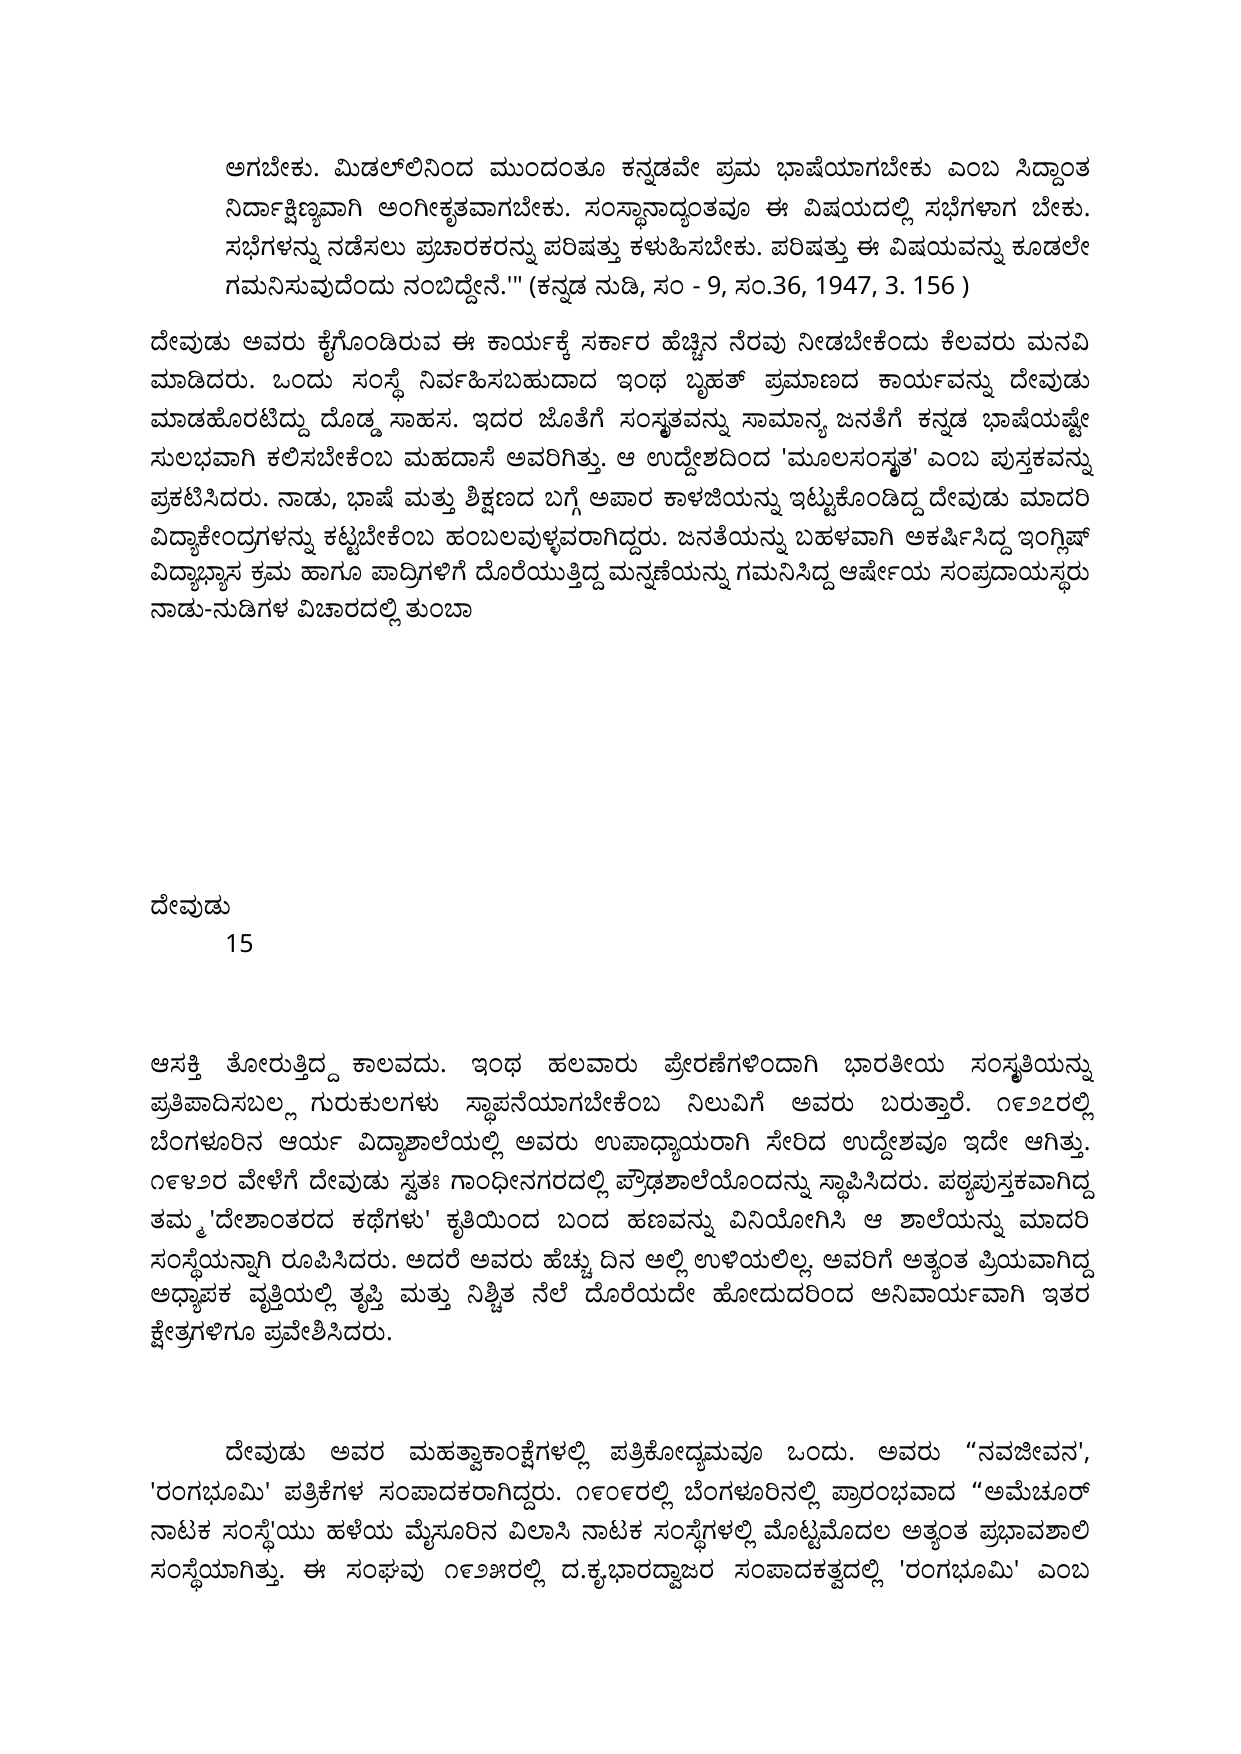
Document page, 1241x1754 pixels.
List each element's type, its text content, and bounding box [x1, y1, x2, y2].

text ದೇವುಡು ಅವರು ಕೈಗೊಂಡಿರುವ ಈ ಕಾರ್ಯಕ್ಕೆ ಸರ್ಕಾರ ಹೆಚ್ಚಿನ ನೆರವು ನೀಡಬೇಕೆಂದು ಕೆಲವರು ಮನವಿ ಮಾಡಿದರು. ಒಂದು ಸಂಸ್ಥೆ ನಿರ್ವಹಿಸಬಹುದಾದ ಇಂಥ ಬೃಹತ್ ಪ್ರಮಾಣದ ಕಾರ್ಯವನ್ನು ದೇವುಡು ಮಾಡಹೊರಟಿದ್ದು ದೊಡ್ಡ ಸಾಹಸ. ಇದರ ಜೊತೆಗೆ ಸಂಸ್ಕೃತವನ್ನು ಸಾಮಾನ್ಯ ಜನತೆಗೆ ಕನ್ನಡ ಭಾಷೆಯಷ್ಟೇ ಸುಲಭವಾಗಿ ಕಲಿಸಬೇಕೆಂಬ ಮಹದಾಸೆ ಅವರಿಗಿತ್ತು. ಆ ಉದ್ದೇಶದಿಂದ 'ಮೂಲಸಂಸ್ಕೃತ' ಎಂಬ ಪುಸ್ತಕವನ್ನು ಪ್ರಕಟಿಸಿದರು. ನಾಡು, ಭಾಷೆ ಮತ್ತು ಶಿಕ್ಷಣದ ಬಗ್ಗೆ ಅಪಾರ ಕಾಳಜಿಯನ್ನು ಇಟ್ಟುಕೊಂಡಿದ್ದ ದೇವುಡು ಮಾದರಿ ವಿದ್ಯಾಕೇಂದ್ರಗಳನ್ನು ಕಟ್ಟಬೇಕೆಂಬ ಹಂಬಲವುಳ್ಳವರಾಗಿದ್ದರು. ಜನತೆಯನ್ನು ಬಹಳವಾಗಿ ಅಕರ್ಷಿಸಿದ್ದ ಇಂಗ್ಲಿಷ್ ವಿದ್ಯಾಭ್ಯಾಸ ಕ್ರಮ ಹಾಗೂ ಪಾದ್ರಿಗಳಿಗೆ ದೊರೆಯುತ್ತಿದ್ದ ಮನ್ನಣೆಯನ್ನು ಗಮನಿಸಿದ್ದ ಆರ್ಷೇಯ ಸಂಪ್ರದಾಯಸ್ಥರು ನಾಡು-ನುಡಿಗಳ ವಿಚಾರದಲ್ಲಿ ತುಂಬಾ [150, 327, 1090, 625]
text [150, 1434, 1090, 1586]
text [225, 150, 1090, 302]
text ದೇವುಡು 15 [150, 891, 1090, 959]
text ಆಸಕ್ತಿ ತೋರುತ್ತಿದ್ದ ಕಾಲವದು. ಇಂಥ ಹಲವಾರು ಪ್ರೇರಣೆಗಳಿಂದಾಗಿ ಭಾರತೀಯ ಸಂಸ್ಕೃತಿಯನ್ನು ಪ್ರತಿಪಾದಿಸಬಲ್ಲ ಗುರುಕುಲಗಳು ಸ್ಥಾಪನೆಯಾಗಬೇಕೆಂಬ ನಿಲುವಿಗೆ ಅವರು ಬರುತ್ತಾರೆ. ೧೯೨೭ರಲ್ಲಿ ಬೆಂಗಳೂರಿನ ಆರ್ಯ ವಿದ್ಯಾಶಾಲೆಯಲ್ಲಿ ಅವರು ಉಪಾಧ್ಯಾಯರಾಗಿ ಸೇರಿದ ಉದ್ದೇಶವೂ ಇದೇ ಆಗಿತ್ತು. ೧೯೪೨ರ ವೇಳೆಗೆ ದೇವುಡು ಸ್ವತಃ ಗಾಂಧೀನಗರದಲ್ಲಿ ಪ್ರೌಢಶಾಲೆಯೊಂದನ್ನು ಸ್ಥಾಪಿಸಿದರು. ಪಠ್ಯಪುಸ್ತಕವಾಗಿದ್ದ ತಮ್ಮ 'ದೇಶಾಂತರದ ಕಥೆಗಳು' ಕೃತಿಯಿಂದ ಬಂದ ಹಣವನ್ನು ವಿನಿಯೋಗಿಸಿ ಆ ಶಾಲೆಯನ್ನು ಮಾದರಿ ಸಂಸ್ಥೆಯನ್ನಾಗಿ ರೂಪಿಸಿದರು. ಅದರೆ ಅವರು ಹೆಚ್ಚು ದಿನ ಅಲ್ಲಿ ಉಳಿಯಲಿಲ್ಲ. ಅವರಿಗೆ ಅತ್ಯಂತ ಪ್ರಿಯವಾಗಿದ್ದ ಅಧ್ಯಾಪಕ ವೃತ್ತಿಯಲ್ಲಿ ತೃಪ್ತಿ ಮತ್ತು ನಿಶ್ಚಿತ ನೆಲೆ ದೊರೆಯದೇ ಹೋದುದರಿಂದ ಅನಿವಾರ್ಯವಾಗಿ ಇತರ ಕ್ಷೇತ್ರಗಳಿಗೂ ಪ್ರವೇಶಿಸಿದರು. [150, 1045, 1090, 1348]
